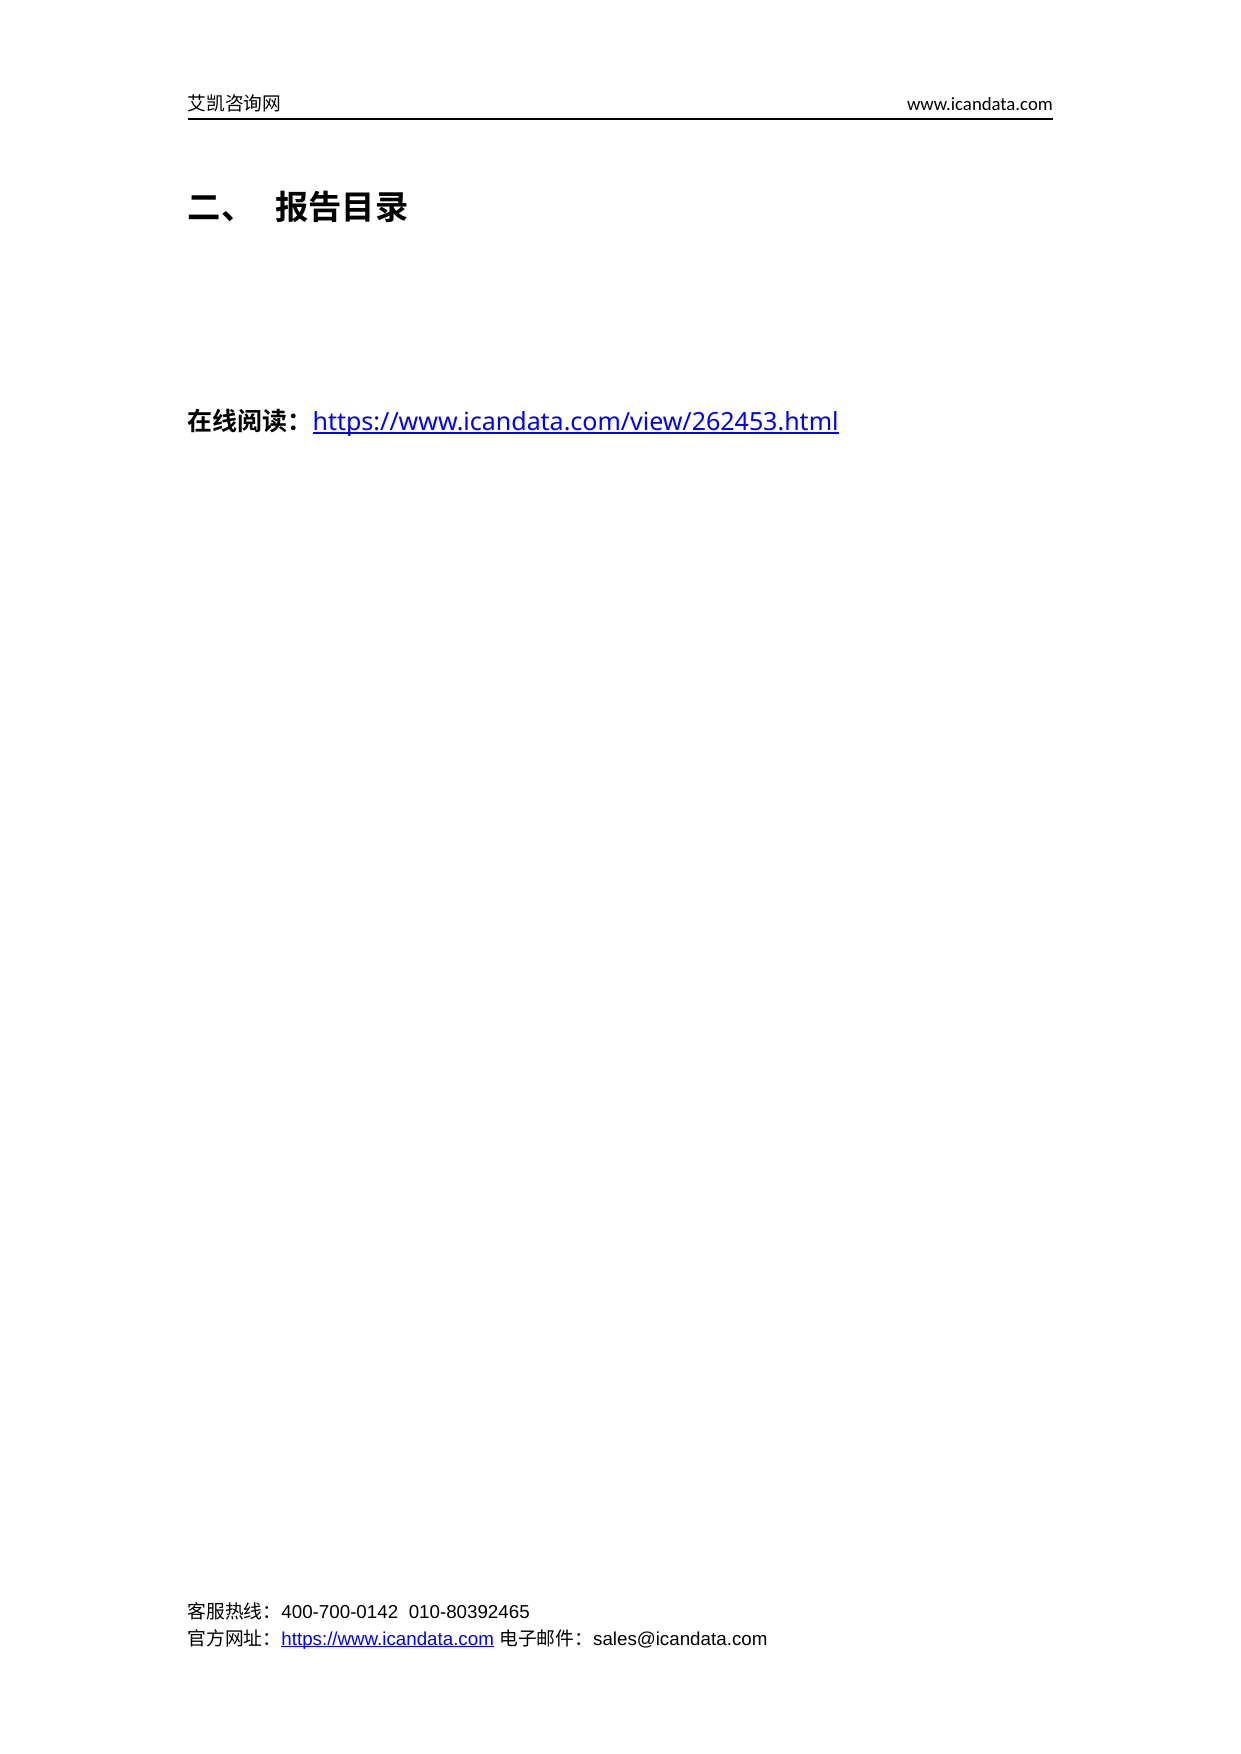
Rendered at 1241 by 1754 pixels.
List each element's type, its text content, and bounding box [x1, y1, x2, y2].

text 在线阅读：https://www.icandata.com/view/262453.html [187, 387, 1053, 452]
subtitle 报告目录 [187, 172, 1053, 237]
